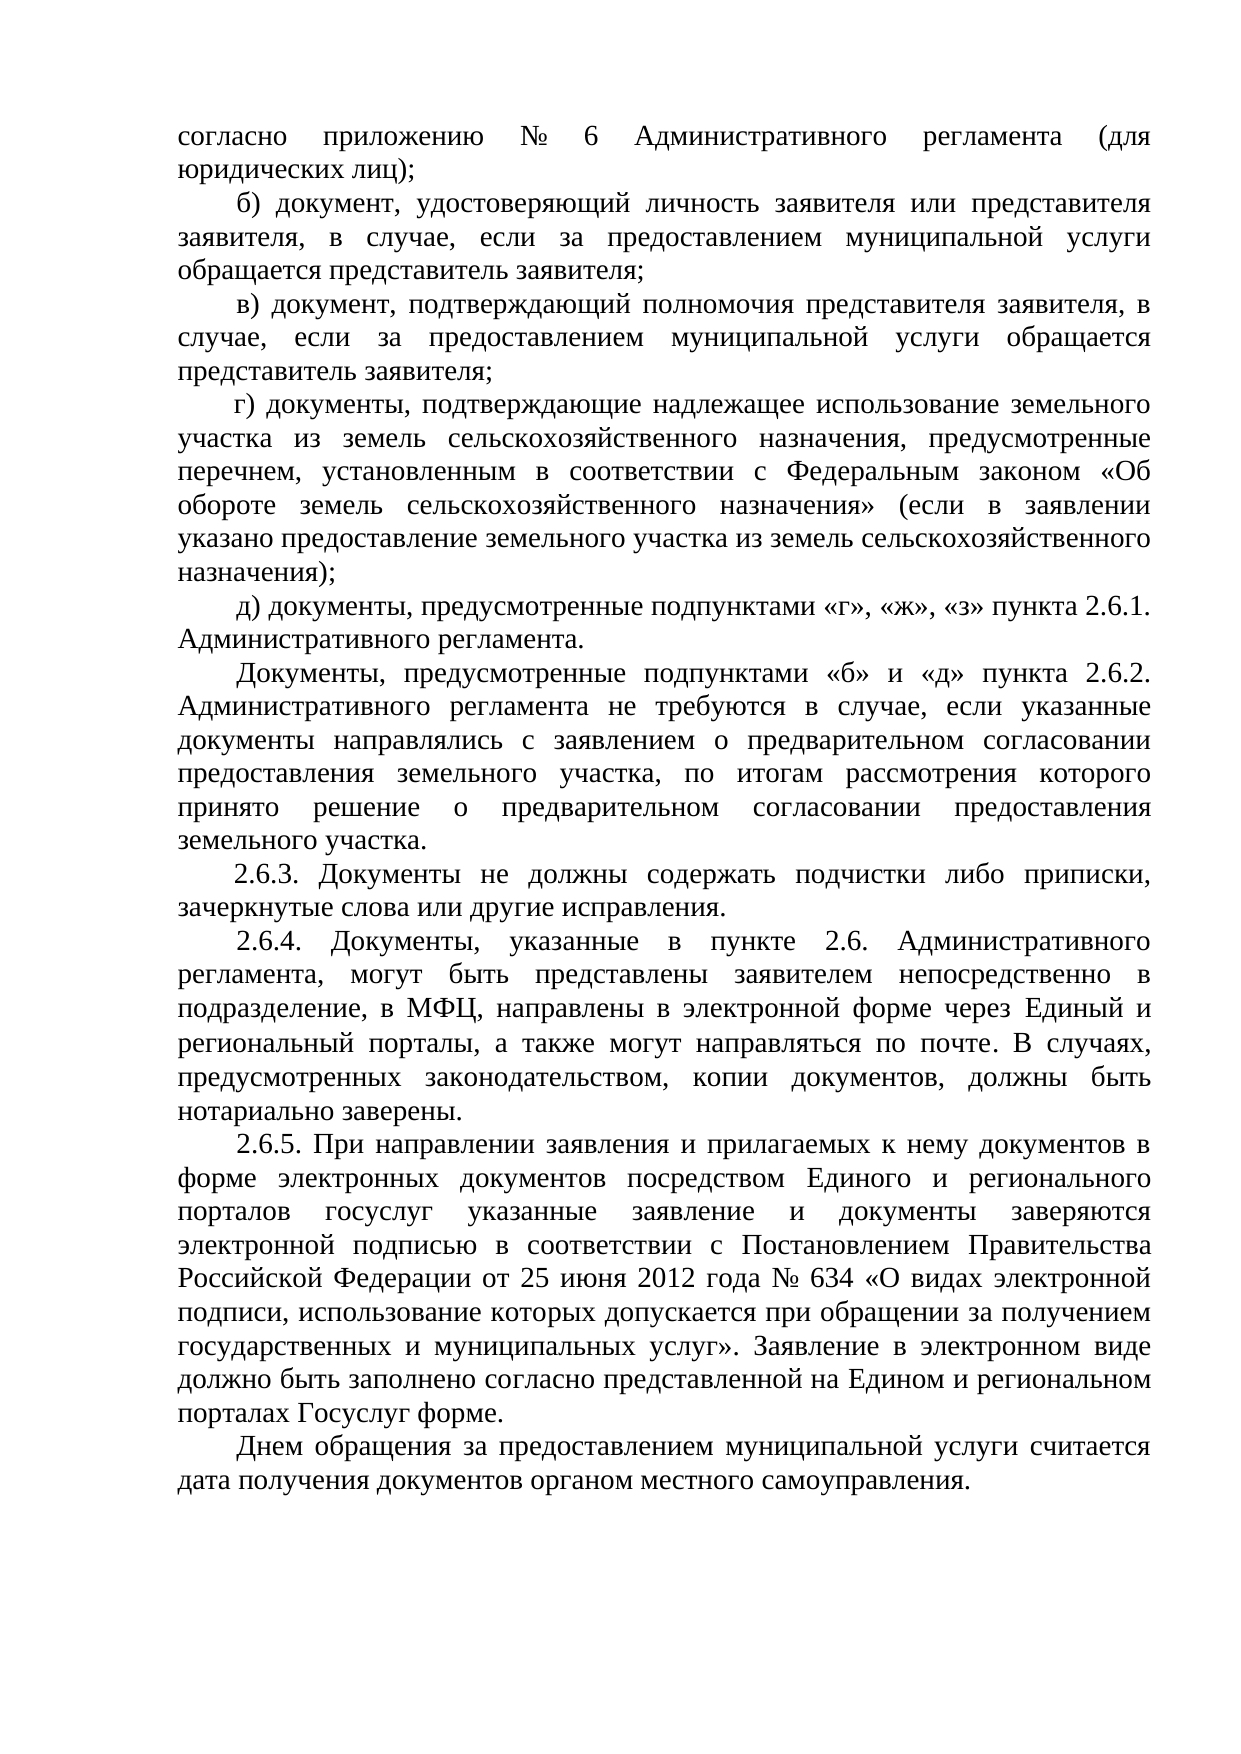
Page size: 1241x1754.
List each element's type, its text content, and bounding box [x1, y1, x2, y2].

text б) документ, удостоверяющий личность заявителя или представителя заявителя, в случае, если за предоставлением муниципальной услуги обращается представитель заявителя; [177, 185, 1152, 286]
text Днем обращения за предоставлением муниципальной услуги считается дата получения документов органом местного самоуправления. [177, 1428, 1152, 1495]
text д) документы, предусмотренные подпунктами «г», «ж», «з» пункта 2.6.1. Административного регламента. [177, 588, 1152, 655]
text 2.6.3. Документы не должны содержать подчистки либо приписки, зачеркнутые слова или другие исправления. [177, 856, 1152, 923]
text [177, 118, 1152, 185]
text г) документы, подтверждающие надлежащее использование земельного участка из земель сельскохозяйственного назначения, предусмотренные перечнем, установленным в соответствии с Федеральным законом «Об обороте земель сельскохозяйственного назначения» (если в заявлении указано предоставление земельного участка из земель сельскохозяйственного назначения); [177, 386, 1152, 588]
text 2.6.4. Документы, указанные в пункте 2.6. Административного регламента, могут быть представлены заявителем непосредственно в подразделение, в МФЦ, направлены в электронной форме через Единый и региональный порталы, а также могут направляться по почте. В случаях, предусмотренных законодательством, копии документов, должны быть нотариально заверены. [177, 923, 1152, 1126]
text Документы, предусмотренные подпунктами «б» и «д» пункта 2.6.2. Административного регламента не требуются в случае, если указанные документы направлялись с заявлением о предварительном согласовании предоставления земельного участка, по итогам рассмотрения которого принято решение о предварительном согласовании предоставления земельного участка. [177, 655, 1152, 856]
text в) документ, подтверждающий полномочия представителя заявителя, в случае, если за предоставлением муниципальной услуги обращается представитель заявителя; [177, 286, 1152, 386]
text 2.6.5. При направлении заявления и прилагаемых к нему документов в форме электронных документов посредством Единого и регионального порталов госуслуг указанные заявление и документы заверяются электронной подписью в соответствии с Постановлением Правительства Российской Федерации от 25 июня 2012 года № 634 «О видах электронной подписи, использование которых допускается при обращении за получением государственных и муниципальных услуг». Заявление в электронном виде должно быть заполнено согласно представленной на Едином и региональном порталах Госуслуг форме. [177, 1126, 1152, 1428]
